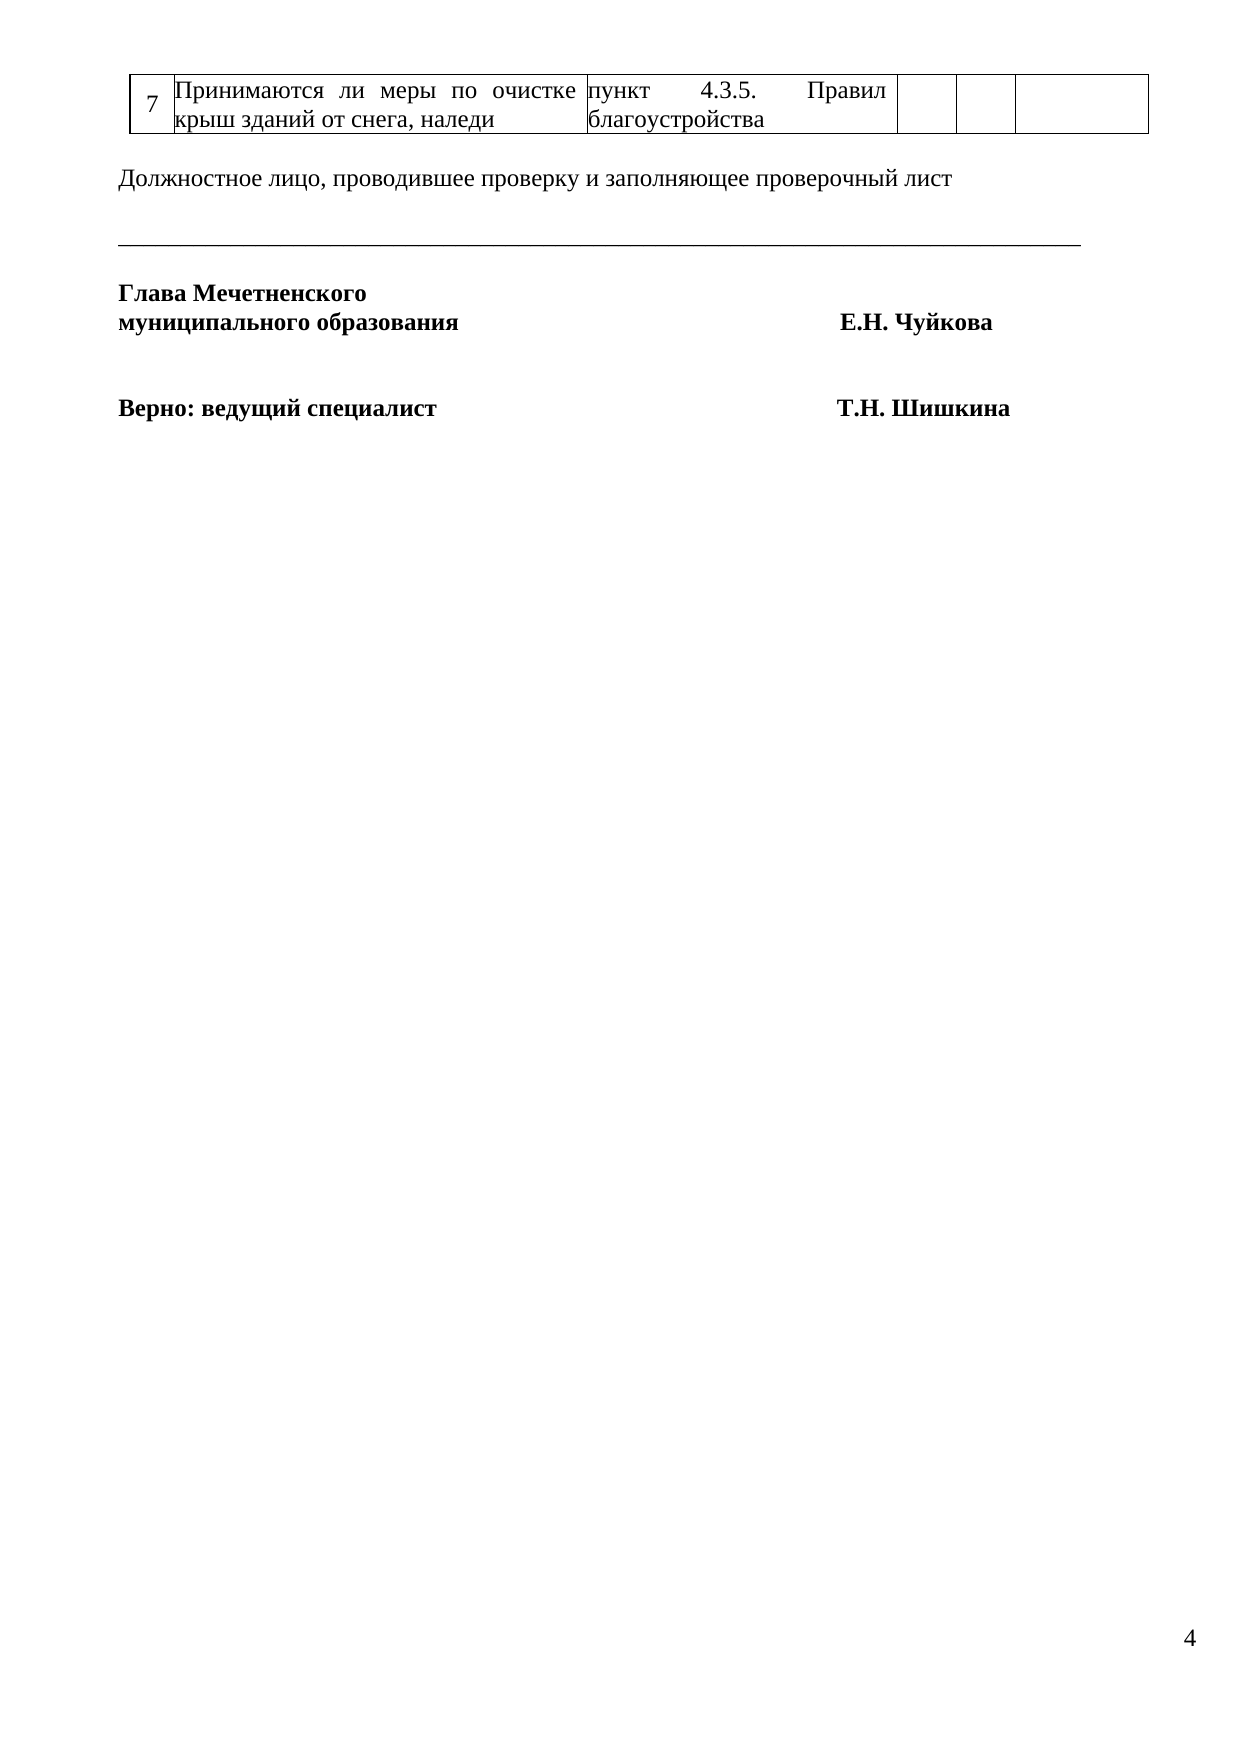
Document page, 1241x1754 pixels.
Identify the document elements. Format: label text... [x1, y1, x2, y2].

table_cell [957, 75, 1015, 132]
table_cell пункт 4.3.5. Правил благоустройства [588, 75, 897, 132]
table_cell Принимаются ли меры по очистке крыш зданий от снега, наледи [175, 75, 587, 132]
table_cell 7 [131, 75, 174, 132]
table_cell [898, 75, 956, 132]
text _____________________________________________________________________________ [118, 221, 1196, 249]
text Глава Мечетненского [118, 278, 1196, 307]
table_cell [1016, 75, 1148, 132]
text Должностное лицо, проводившее проверку и заполняющее проверочный лист [118, 163, 1196, 191]
text муниципального образования Е.Н. Чуйкова [118, 307, 1196, 336]
title Верно: ведущий специалист Т.Н. Шишкина [118, 393, 1196, 422]
